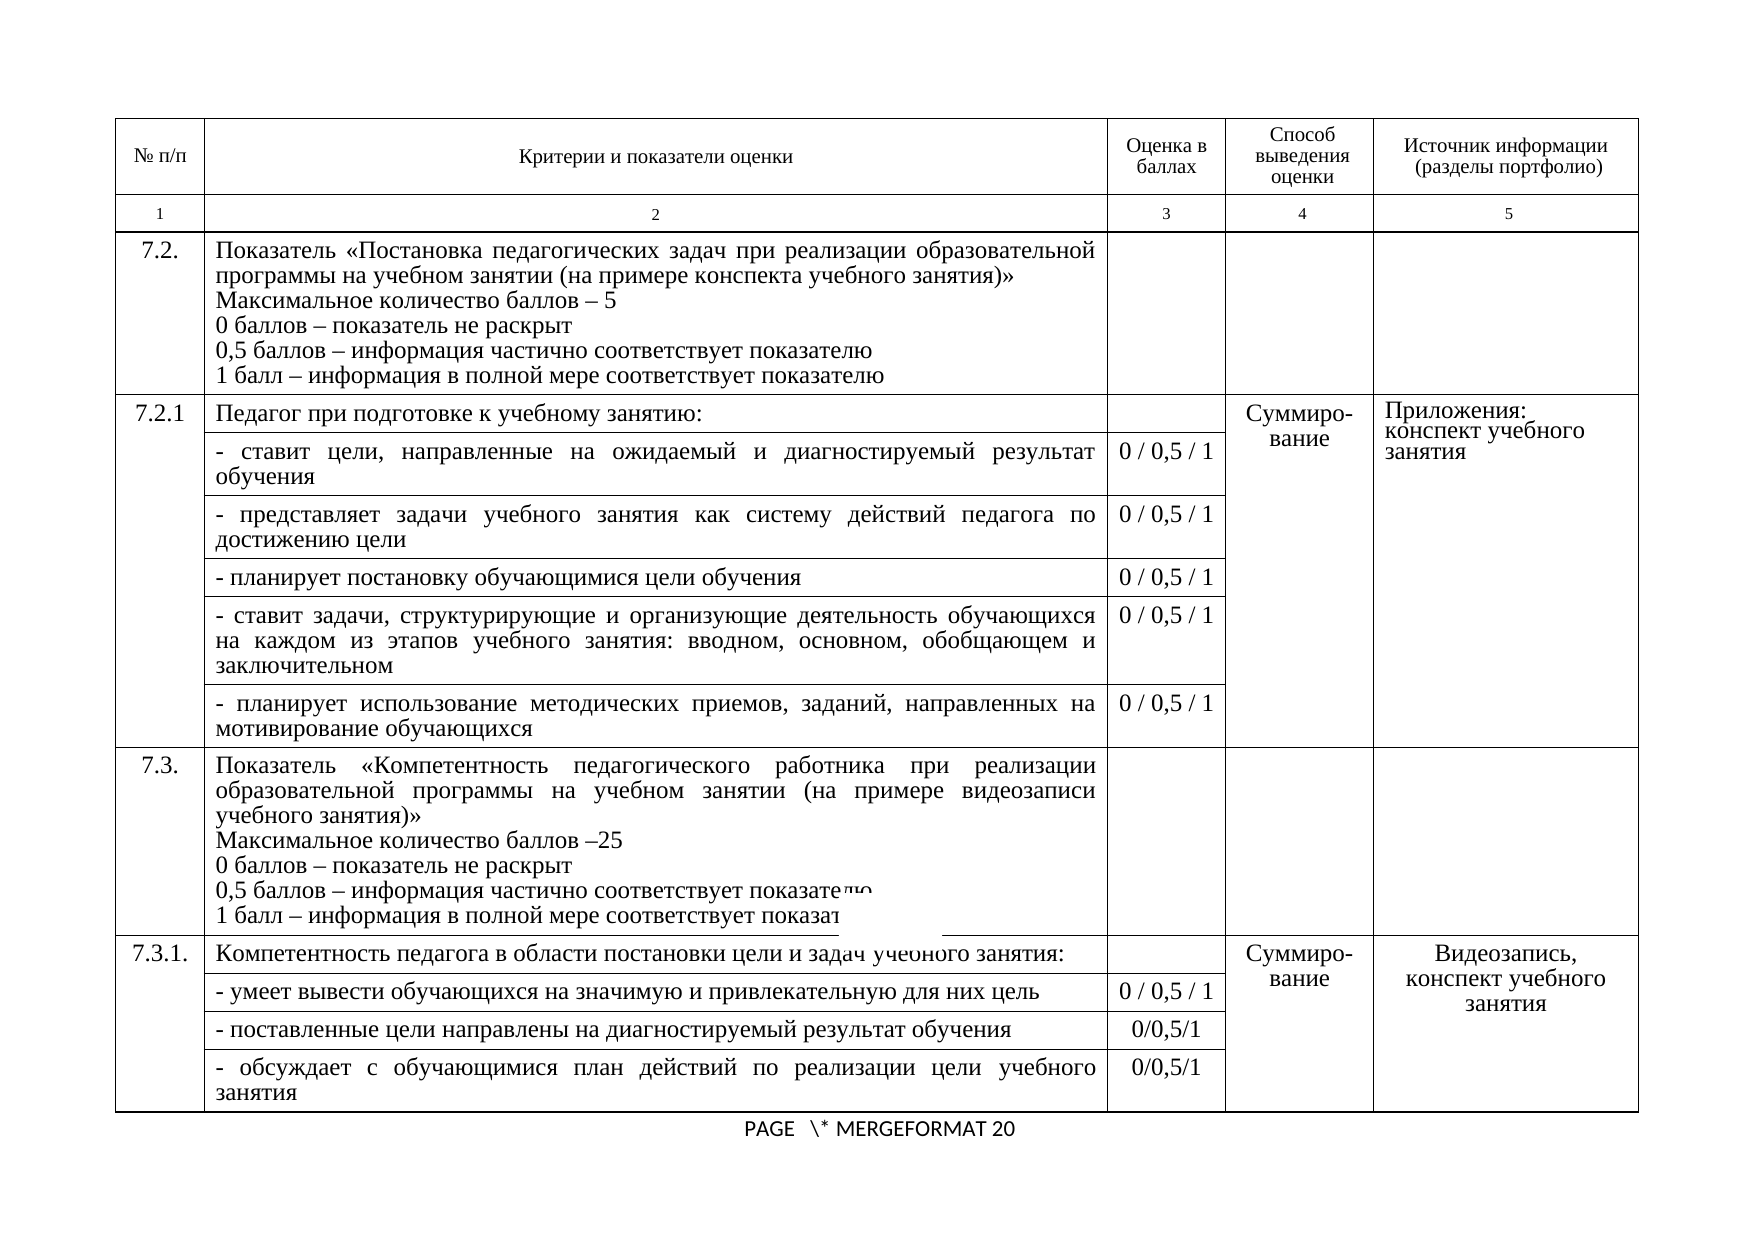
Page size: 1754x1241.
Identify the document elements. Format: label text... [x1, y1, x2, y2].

table_cell Показатель «Компетентность педагогического работника при реализации образовательной программы на учебном занятии (на примере видеозаписи учебного занятия)» Максимальное количество баллов –25 0 баллов – показатель не раскрыт 0,5 баллов – информация частично соответствует показателю 1 балл – информация в полной мере соответствует показателю [205, 748, 1107, 935]
table_header Критерии и показатели оценки [205, 119, 1107, 193]
table_cell [1108, 233, 1225, 394]
table_cell Суммиро-вание [1226, 395, 1373, 747]
table_header Способ выведения оценки [1226, 119, 1373, 193]
table_cell Приложения: конспект учебного занятия [1374, 395, 1638, 747]
table_cell [1108, 936, 1225, 973]
table_cell - планирует постановку обучающимися цели обучения [205, 559, 1107, 596]
table_cell - умеет вывести обучающихся на значимую и привлекательную для них цель [205, 974, 1107, 1011]
table_cell 0 / 0,5 / 1 [1108, 433, 1225, 495]
table_cell - планирует использование методических приемов, заданий, направленных на мотивирование обучающихся [205, 685, 1107, 747]
table_cell 7.3. [116, 748, 204, 935]
table_cell 0 / 0,5 / 1 [1108, 559, 1225, 596]
table_cell 7.2. [116, 233, 204, 394]
table_cell 0 / 0,5 / 1 [1108, 685, 1225, 747]
table_cell 7.2.1 [116, 395, 204, 747]
table_cell [1374, 233, 1638, 394]
table_cell - ставит задачи, структурирующие и организующие деятельность обучающихся на каждом из этапов учебного занятия: вводном, основном, обобщающем и заключительном [205, 597, 1107, 684]
table_cell Компетентность педагога в области постановки цели и задач учебного занятия: [205, 936, 1107, 973]
table_cell [1226, 233, 1373, 394]
table_cell 7.3.1. [116, 936, 204, 1111]
table_cell 4 [1226, 195, 1373, 231]
table_cell [1374, 748, 1638, 935]
table_cell [1226, 748, 1373, 935]
table_cell [1108, 395, 1225, 432]
table_header № п/п [116, 119, 204, 193]
table_cell 2 [205, 195, 1107, 231]
table_cell 1 [116, 195, 204, 231]
table_cell Педагог при подготовке к учебному занятию: [205, 395, 1107, 432]
table_cell 0 / 0,5 / 1 [1108, 597, 1225, 684]
table_cell - представляет задачи учебного занятия как систему действий педагога по достижению цели [205, 496, 1107, 558]
table_cell 0/0,5/1 [1108, 1012, 1225, 1048]
table_cell - поставленные цели направлены на диагностируемый результат обучения [205, 1012, 1107, 1048]
table_header Источник информации (разделы портфолио) [1374, 119, 1638, 193]
table_cell 0 / 0,5 / 1 [1108, 974, 1225, 1011]
table_cell - обсуждает с обучающимися план действий по реализации цели учебного занятия [205, 1050, 1107, 1111]
table_cell 5 [1374, 195, 1638, 231]
table_cell [1108, 748, 1225, 935]
table_cell 0/0,5/1 [1108, 1050, 1225, 1111]
table_cell 3 [1108, 195, 1225, 231]
table_cell 0 / 0,5 / 1 [1108, 496, 1225, 558]
table_cell Видеозапись, конспект учебного занятия [1374, 936, 1638, 1111]
table_cell Суммиро-вание [1226, 936, 1373, 1111]
table_header Оценка в баллах [1108, 119, 1225, 193]
table_cell - ставит цели, направленные на ожидаемый и диагностируемый результат обучения [205, 433, 1107, 495]
table_cell Показатель «Постановка педагогических задач при реализации образовательной программы на учебном занятии (на примере конспекта учебного занятия)» Максимальное количество баллов – 5 0 баллов – показатель не раскрыт 0,5 баллов – информация частично соответствует показателю 1 балл – информация в полной мере соответствует показателю [205, 233, 1107, 394]
